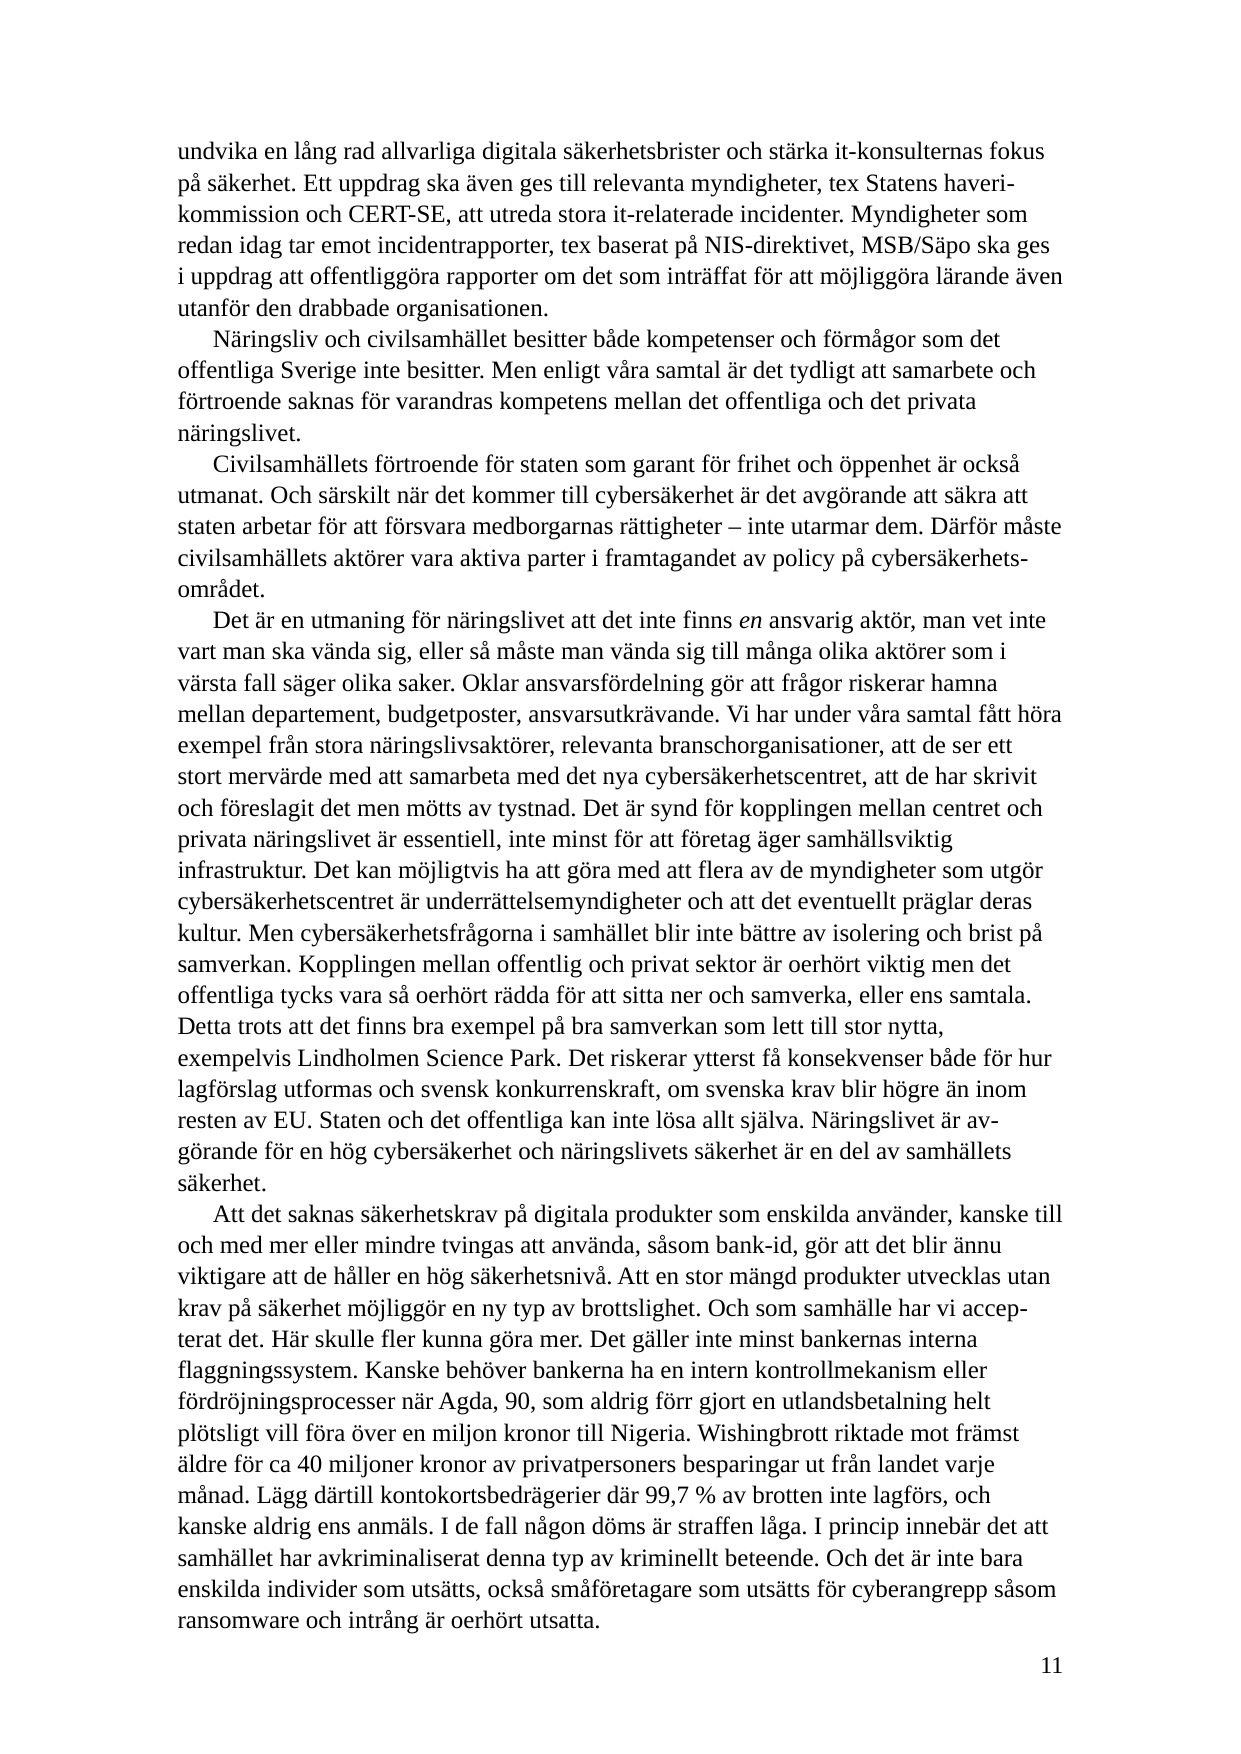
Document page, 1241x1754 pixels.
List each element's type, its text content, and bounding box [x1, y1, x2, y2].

text Näringsliv och civilsamhället besitter både kompetenser och förmågor som det offentliga Sverige inte besitter. Men enligt våra samtal är det tydligt att samarbete och förtroende saknas för varandras kompetens mellan det offentliga och det privata näringslivet. [177, 321, 1063, 446]
text Det är en utmaning för näringslivet att det inte finns en ansvarig aktör, man vet inte vart man ska vända sig, eller så måste man vända sig till många olika aktörer som i värsta fall säger olika saker. Oklar ansvarsfördelning gör att frågor riskerar hamna mellan departement, budgetposter, ansvarsutkrävande. Vi har under våra samtal fått höra exempel från stora näringslivsaktörer, relevanta branschorganisationer, att de ser ett stort mervärde med att samarbeta med det nya cybersäkerhetscentret, att de har skrivit och föreslagit det men mötts av tystnad. Det är synd för kopplingen mellan centret och privata näringslivet är essentiell, inte minst för att företag äger samhällsviktig infrastruktur. Det kan möjligtvis ha att göra med att flera av de myndigheter som utgör cybersäkerhetscentret är underrättelsemyndigheter och att det eventuellt präglar deras kultur. Men cybersäkerhetsfrågorna i samhället blir inte bättre av isolering och brist på samverkan. Kopplingen mellan offentlig och privat sektor är oerhört viktig men det offentliga tycks vara så oerhört rädda för att sitta ner och samverka, eller ens samtala. Detta trots att det finns bra exempel på bra samverkan som lett till stor nytta, exempelvis Lindholmen Science Park. Det riskerar ytterst få konsekvenser både för hur lagförslag utformas och svensk konkurrenskraft, om svenska krav blir högre än inom resten av EU. Staten och det offentliga kan inte lösa allt själva. Näringslivet är avgörande för en hög cybersäkerhet och näringslivets säkerhet är en del av samhällets säkerhet. [177, 603, 1063, 1196]
text Civilsamhällets förtroende för staten som garant för frihet och öppenhet är också utmanat. Och särskilt när det kommer till cybersäkerhet är det avgörande att säkra att staten arbetar för att försvara medborgarnas rättigheter – inte utarmar dem. Därför måste civilsamhällets aktörer vara aktiva parter i framtagandet av policy på cybersäkerhetsområdet. [177, 446, 1063, 603]
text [177, 134, 1063, 321]
text Att det saknas säkerhetskrav på digitala produkter som enskilda använder, kanske till och med mer eller mindre tvingas att använda, såsom bank-id, gör att det blir ännu viktigare att de håller en hög säkerhetsnivå. Att en stor mängd produkter utvecklas utan krav på säkerhet möjliggör en ny typ av brottslighet. Och som samhälle har vi accepterat det. Här skulle fler kunna göra mer. Det gäller inte minst bankernas interna flaggningssystem. Kanske behöver bankerna ha en intern kontrollmekanism eller fördröjningsprocesser när Agda, 90, som aldrig förr gjort en utlandsbetalning helt plötsligt vill föra över en miljon kronor till Nigeria. Wishingbrott riktade mot främst äldre för ca 40 miljoner kronor av privatpersoners besparingar ut från landet varje månad. Lägg därtill kontokortsbedrägerier där 99,7 % av brotten inte lagförs, och kanske aldrig ens anmäls. I de fall någon döms är straffen låga. I princip innebär det att samhället har avkriminaliserat denna typ av kriminellt beteende. Och det är inte bara enskilda individer som utsätts, också småföretagare som utsätts för cyberangrepp såsom ransomware och intrång är oerhört utsatta. [177, 1196, 1063, 1634]
